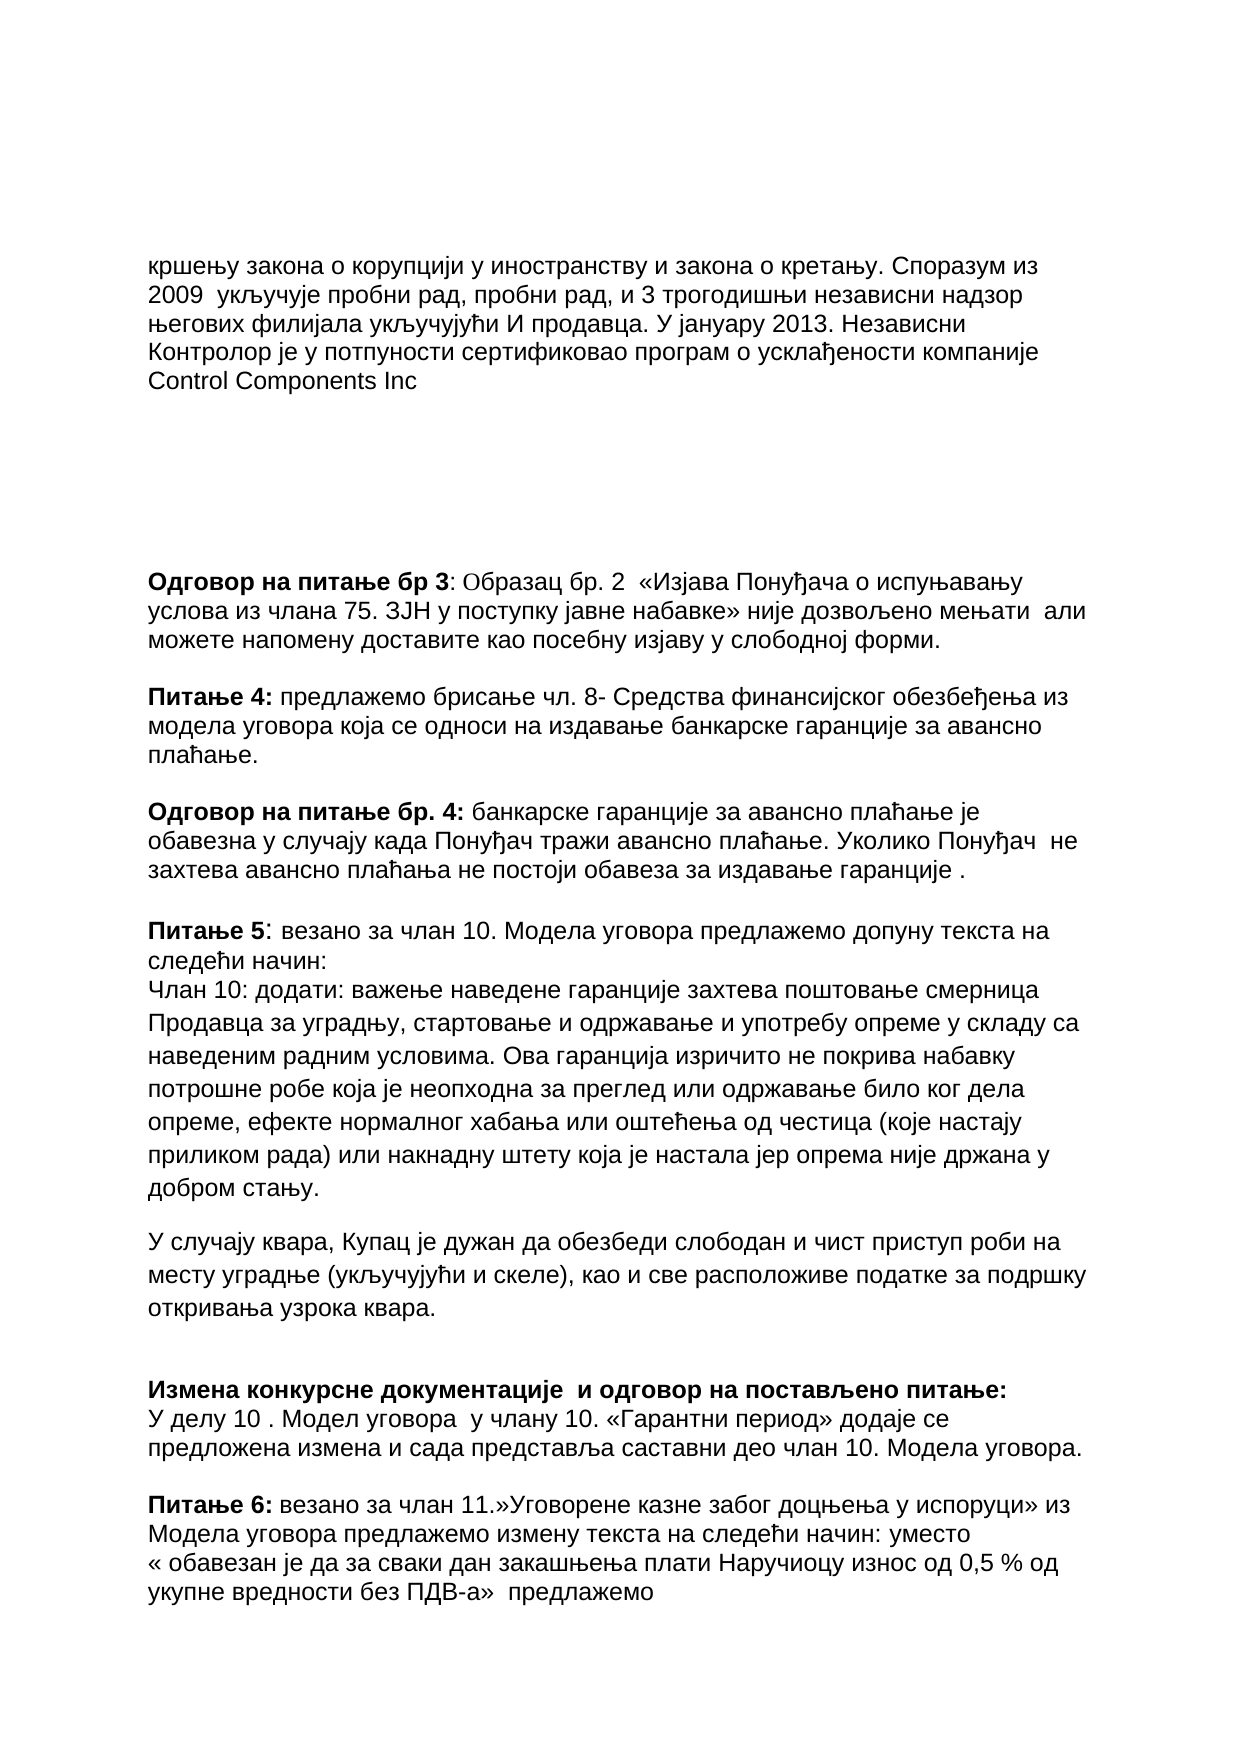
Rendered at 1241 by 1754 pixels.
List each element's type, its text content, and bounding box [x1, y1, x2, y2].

text Одговор на питање бр. 4: банкарске гаранције за авансно плаћање је обавезна у случају када Понуђач тражи авансно плаћање. Уколико Понуђач не захтева авансно плаћања не постоји обавеза за издавање гаранције . [148, 797, 1093, 884]
text Питање 6: везано за члан 11.»Уговорене казне забог доцњења у испоруци» из Модела уговора предлажемо измену текста на следећи начин: уместо [148, 1490, 1093, 1548]
text Питање 4: предлажемо брисање чл. 8- Средства финансијског обезбеђења из модела уговора која се односи на издавање банкарске гаранције за авансно плаћање. [148, 682, 1093, 769]
text « обавезан је да за сваки дан закашњења плати Наручиоцу износ од 0,5 % од укупне вредности без ПДВ-а» предлажемо [148, 1548, 1093, 1605]
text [148, 251, 1093, 395]
text У делу 10 . Модел уговора у члану 10. «Гарантни период» додаје се предложена измена и сада представља саставни део члан 10. Модела уговора. [148, 1404, 1093, 1462]
text Члан 10: додати: важење наведене гаранције захтева поштовање смерница Продавца за уградњу, стартовање и одржавање и употребу опреме у складу са наведеним радним условима. Ова гаранција изричито не покрива набавку потрошне робе која је неопходна за преглед или одржавање било ког дела опреме, ефекте нормалног хабања или оштећења од честица (које настају приликом рада) или накнадну штету која је настала јер опрема није држана у добром стању. [148, 975, 1093, 1202]
text Одговор на питање бр 3: Образац бр. 2 «Изјава Понуђача о испуњавању услова из члана 75. ЗЈН у поступку јавне набавке» није дозвољено мењати али можете напомену доставите као посебну изјаву у слободној форми. [148, 567, 1093, 654]
text У случају квара, Купац је дужан да обезбеди слободан и чист приступ роби на месту уградње (укључујући и скеле), као и све расположиве податке за подршку откривања узрока квара. [148, 1227, 1093, 1321]
text Измена конкурсне документације и одговор на постављено питање: [148, 1375, 1093, 1404]
text Питање 5: везано за члан 10. Модела уговора предлажемо допуну текста на следећи начин: [148, 912, 1093, 975]
